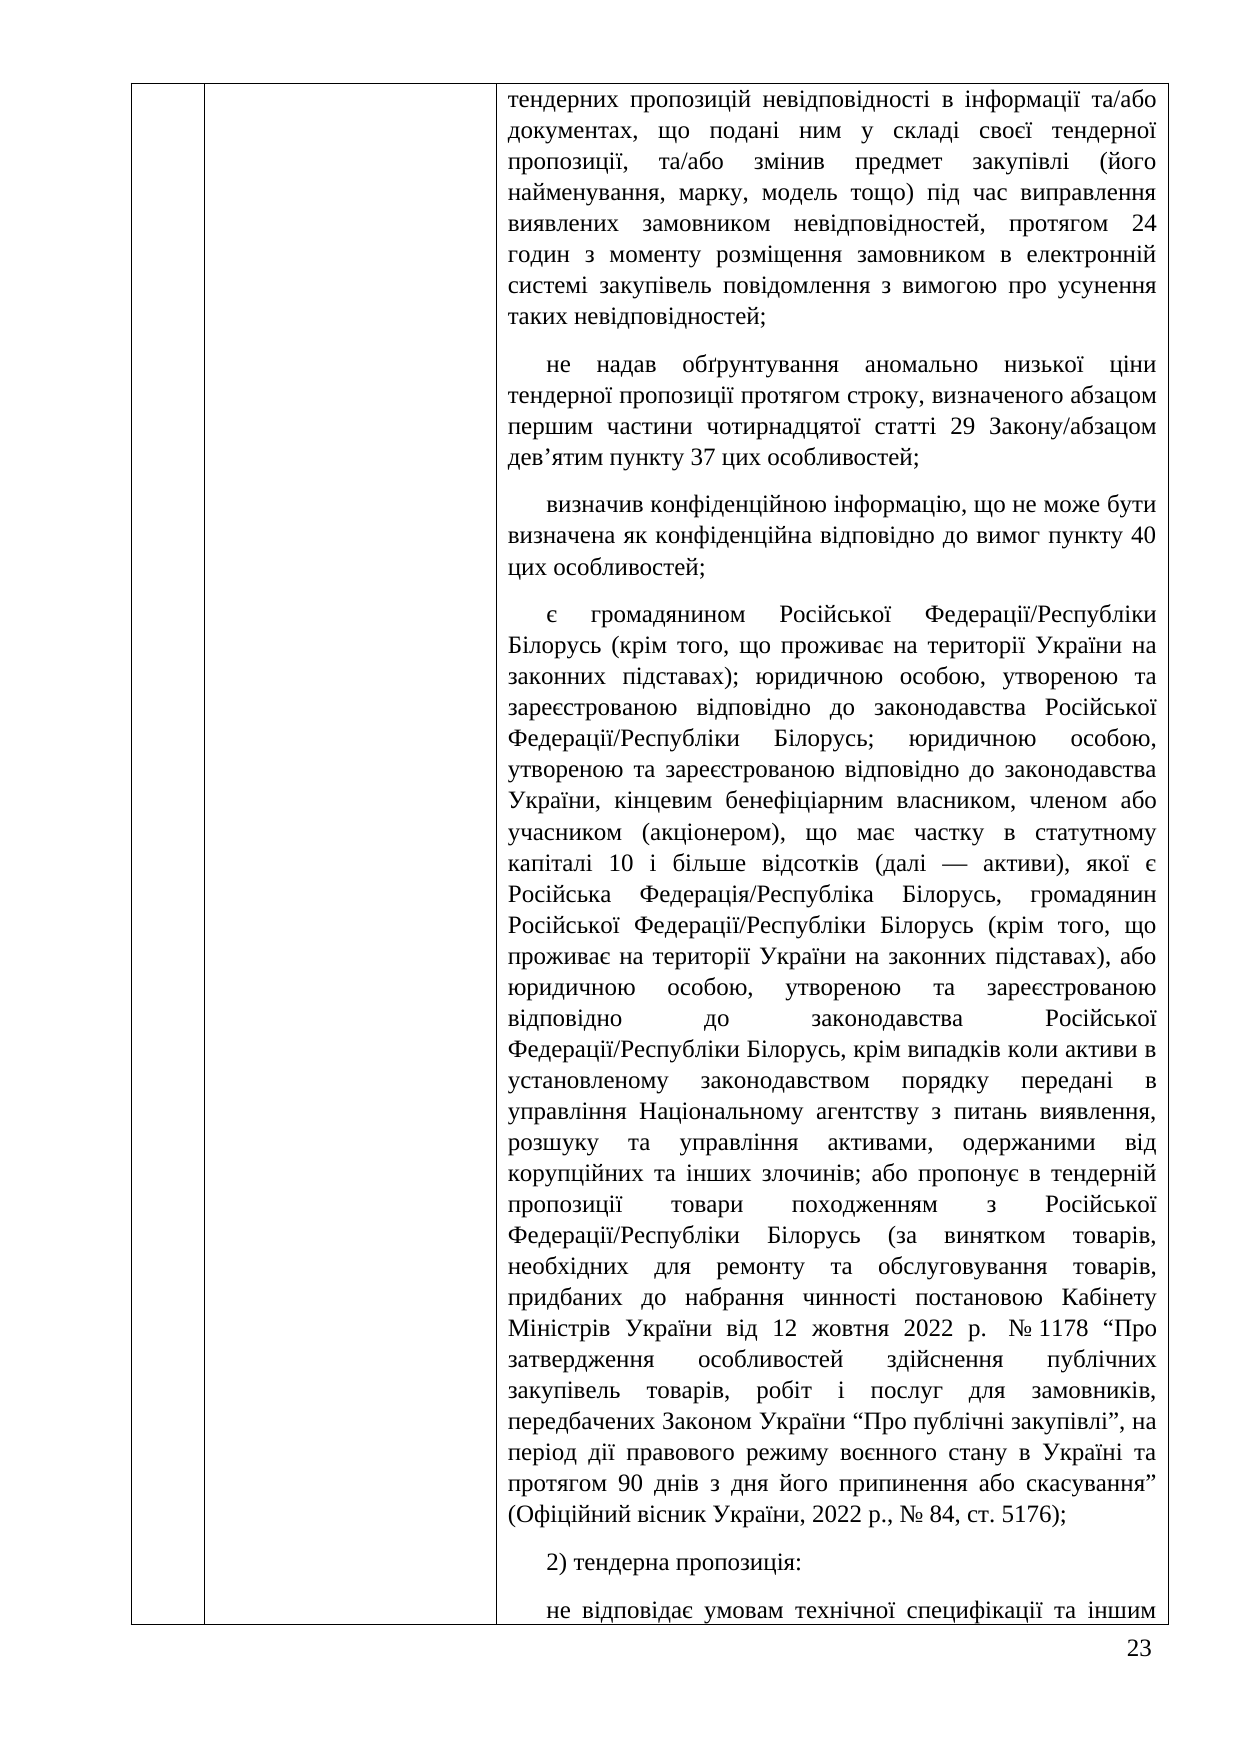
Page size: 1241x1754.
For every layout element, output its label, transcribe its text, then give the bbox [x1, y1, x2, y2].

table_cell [205, 84, 496, 1624]
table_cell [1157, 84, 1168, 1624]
table_cell 3 [132, 84, 204, 1624]
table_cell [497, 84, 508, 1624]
